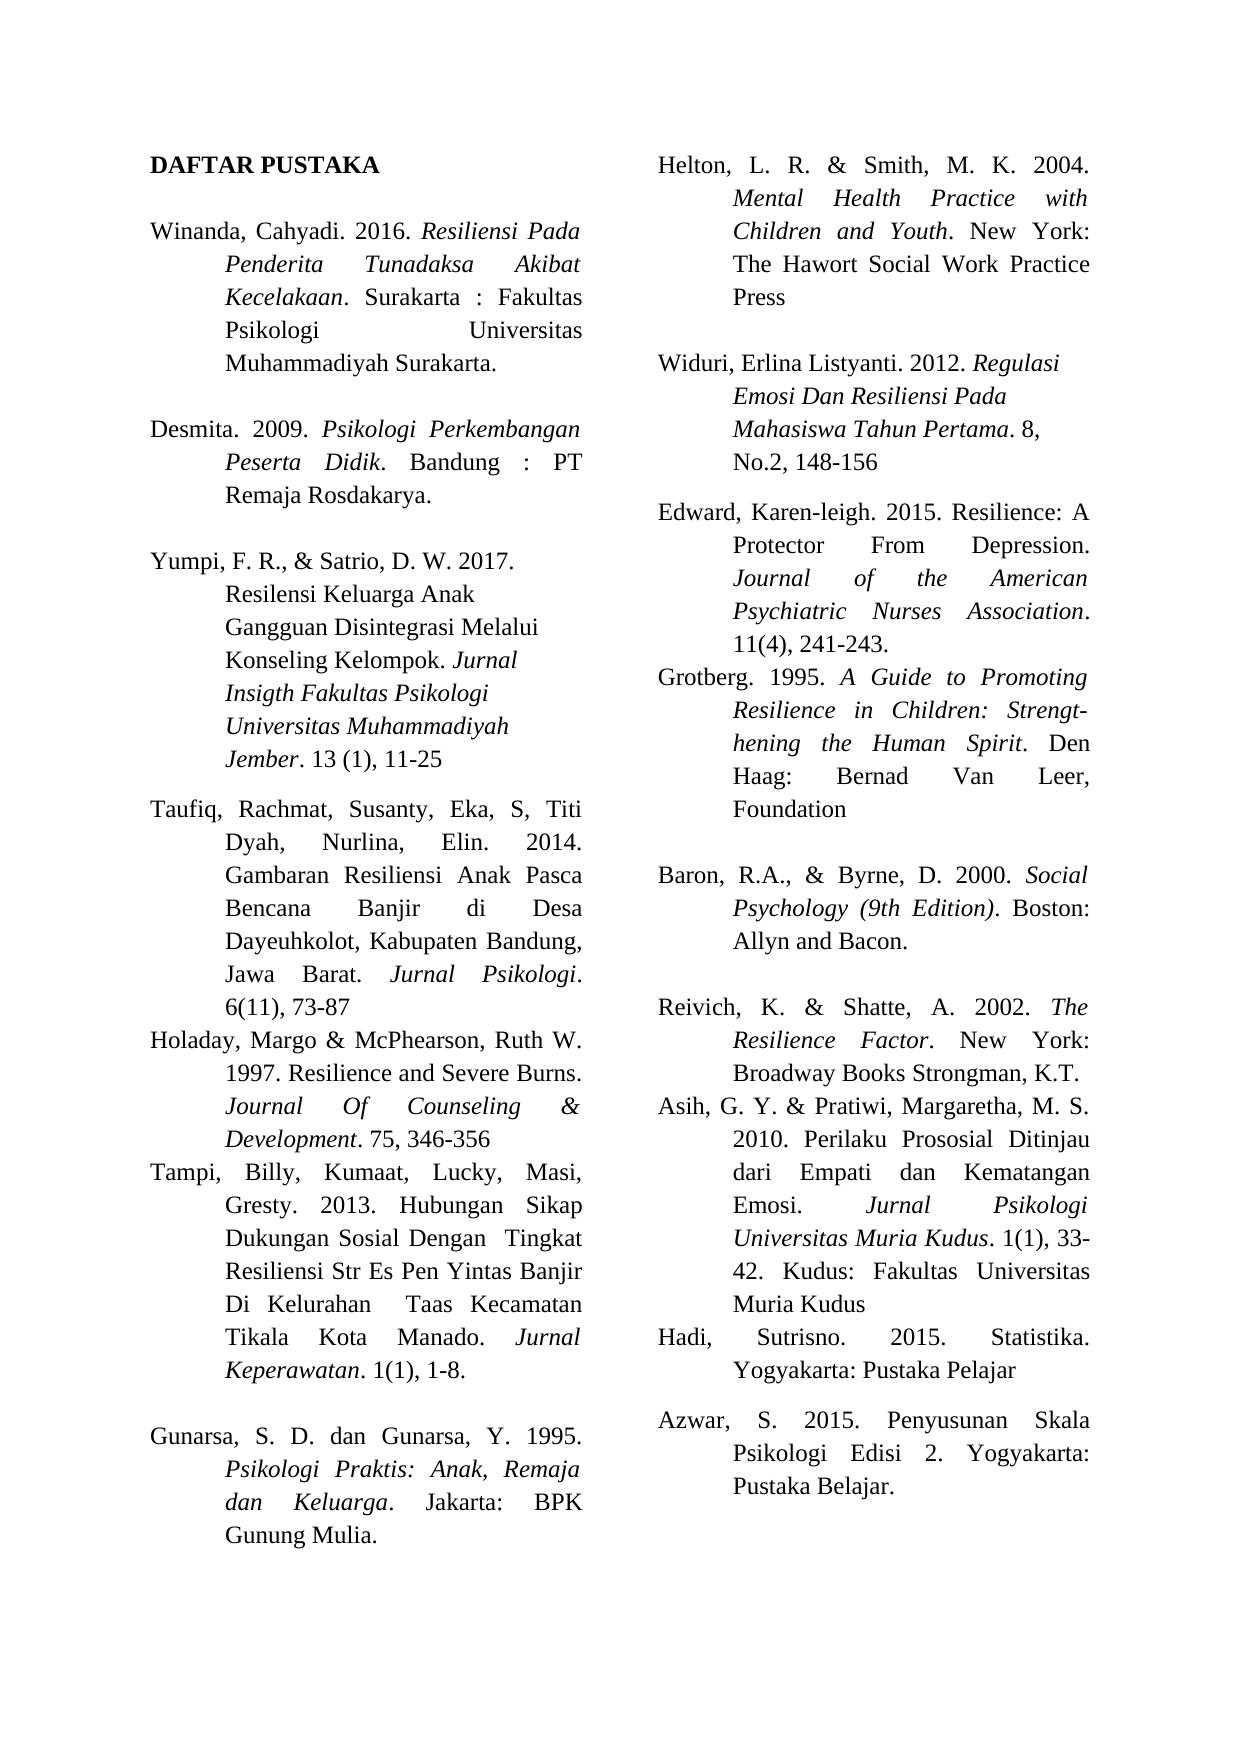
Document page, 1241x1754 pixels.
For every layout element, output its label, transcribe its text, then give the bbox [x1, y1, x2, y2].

text DAFTAR PUSTAKA [150, 150, 583, 179]
text Helton, L. R. & Smith, M. K. 2004. Mental Health Practice with Children and Youth. New York: The Hawort Social Work Practice Press [658, 150, 1090, 311]
text Holaday, Margo & McPhearson, Ruth W. 1997. Resilience and Severe Burns. Journal Of Counseling & Development. 75, 346-356 [150, 1025, 583, 1153]
text Grotberg. 1995. A Guide to Promoting Resilience in Children: Strengt-hening the Human Spirit. Den Haag: Bernad Van Leer, Foundation [658, 662, 1090, 823]
text Tampi, Billy, Kumaat, Lucky, Masi, Gresty. 2013. Hubungan Sikap Dukungan Sosial Dengan Tingkat Resiliensi Str Es Pen Yintas Banjir Di Kelurahan Taas Kecamatan Tikala Kota Manado. Jurnal Keperawatan. 1(1), 1-8. [150, 1186, 583, 1384]
text Gunarsa, S. D. dan Gunarsa, Y. 1995. Psikologi Praktis: Anak, Remaja dan Keluarga. Jakarta: BPK Gunung Mulia. [150, 1421, 583, 1549]
text Widuri, Erlina Listyanti. 2012. Regulasi Emosi Dan Resiliensi Pada Mahasiswa Tahun Pertama. 8, No.2, 148-156 [658, 348, 1090, 476]
text Baron, R.A., & Byrne, D. 2000. Social Psychology (9th Edition). Boston: Allyn and Bacon. [658, 860, 1090, 955]
text Hadi, Sutrisno. 2015. Statistika. Yogyakarta: Pustaka Pelajar [658, 1322, 1090, 1384]
text Yumpi, F. R., & Satrio, D. W. 2017. Resilensi Keluarga Anak Gangguan Disintegrasi Melalui Konseling Kelompok. Jurnal Insigth Fakultas Psikologi Universitas Muhammadiyah Jember. 13 (1), 11-25 [150, 546, 583, 773]
text Azwar, S. 2015. Penyusunan Skala Psikologi Edisi 2. Yogyakarta: Pustaka Belajar. [658, 1405, 1090, 1500]
text Edward, Karen-leigh. 2015. Resilience: A Protector From Depression. Journal of the American Psychiatric Nurses Association. 11(4), 241-243. [658, 497, 1090, 658]
text Asih, G. Y. & Pratiwi, Margaretha, M. S. 2010. Perilaku Prososial Ditinjau dari Empati dan Kematangan Emosi. Jurnal Psikologi Universitas Muria Kudus. 1(1), 33- 42. Kudus: Fakultas Universitas Muria Kudus [658, 1091, 1090, 1318]
text Winanda, Cahyadi. 2016. Resiliensi Pada Penderita Tunadaksa Akibat Kecelakaan. Surakarta : Fakultas Psikologi Universitas Muhammadiyah Surakarta. [150, 216, 583, 377]
text Taufiq, Rachmat, Susanty, Eka, S, Titi Dyah, Nurlina, Elin. 2014. Gambaran Resiliensi Anak Pasca Bencana Banjir di Desa Dayeuhkolot, Kabupaten Bandung, Jawa Barat. Jurnal Psikologi. 6(11), 73-87 [150, 823, 583, 1021]
text Desmita. 2009. Psikologi Perkembangan Peserta Didik. Bandung : PT Remaja Rosdakarya. [150, 414, 583, 509]
text Reivich, K. & Shatte, A. 2002. The Resilience Factor. New York: Broadway Books Strongman, K.T. [658, 992, 1090, 1087]
